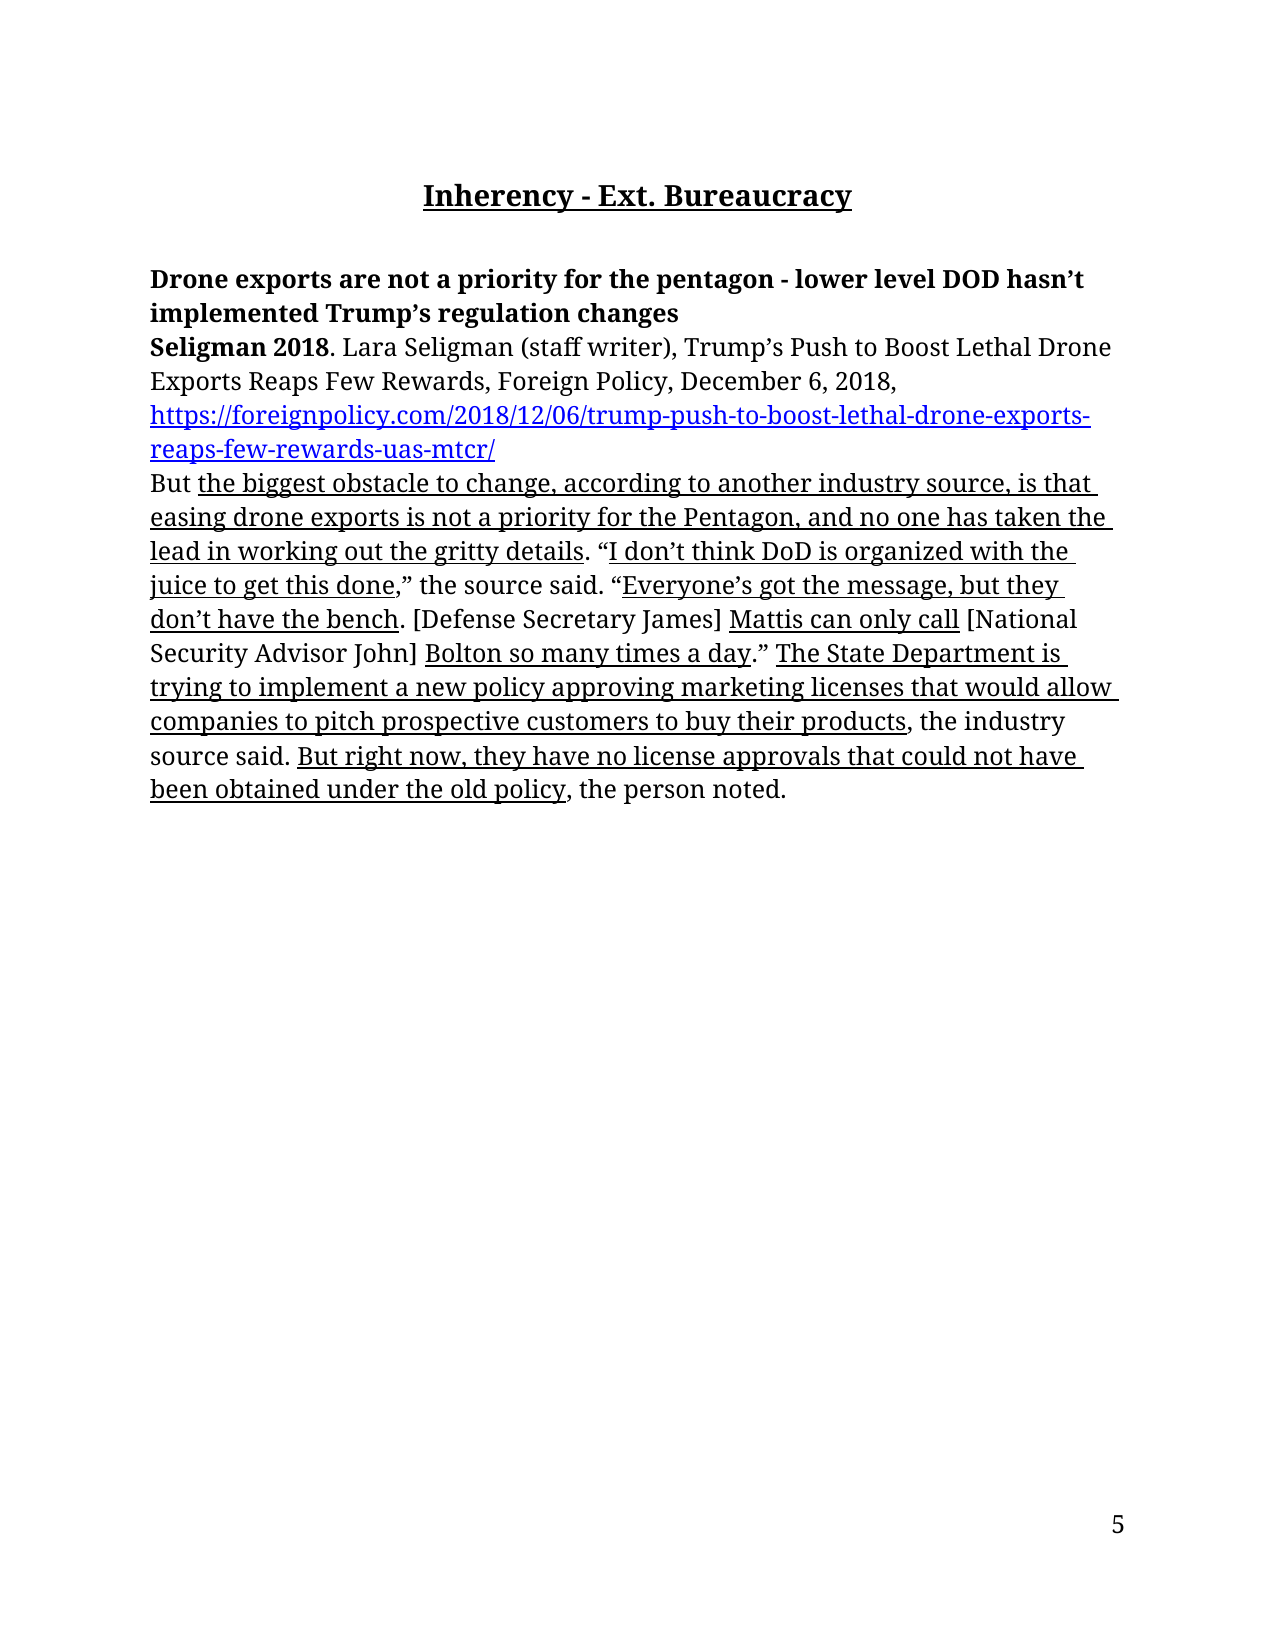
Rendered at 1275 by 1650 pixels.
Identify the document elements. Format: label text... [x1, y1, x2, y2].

text But the biggest obstacle to change, according to another industry source, is that easing drone exports is not a priority for the Pentagon, and no one has taken the lead in working out the gritty details. “I don’t think DoD is organized with the juice to get this done,” the source said. “Everyone’s got the message, but they don’t have the bench. [Defense Secretary James] Mattis can only call [National Security Advisor John] Bolton so many times a day.” The State Department is trying to implement a new policy approving marketing licenses that would allow companies to pitch prospective customers to buy their products, the industry source said. But right now, they have no license approvals that could not have been obtained under the old policy, the person noted. [150, 466, 1125, 806]
subtitle Inherency - Ext. Bureaucracy [150, 175, 1125, 215]
text Drone exports are not a priority for the pentagon - lower level DOD hasn’t implemented Trump’s regulation changes [150, 261, 1125, 329]
text Seligman 2018. Lara Seligman (staff writer), Trump’s Push to Boost Lethal Drone Exports Reaps Few Rewards, Foreign Policy, December 6, 2018, https://foreignpolicy.com/2018/12/06/trump-push-to-boost-lethal-drone-exports-reaps-few-rewards-uas-mtcr/ [150, 329, 1125, 466]
